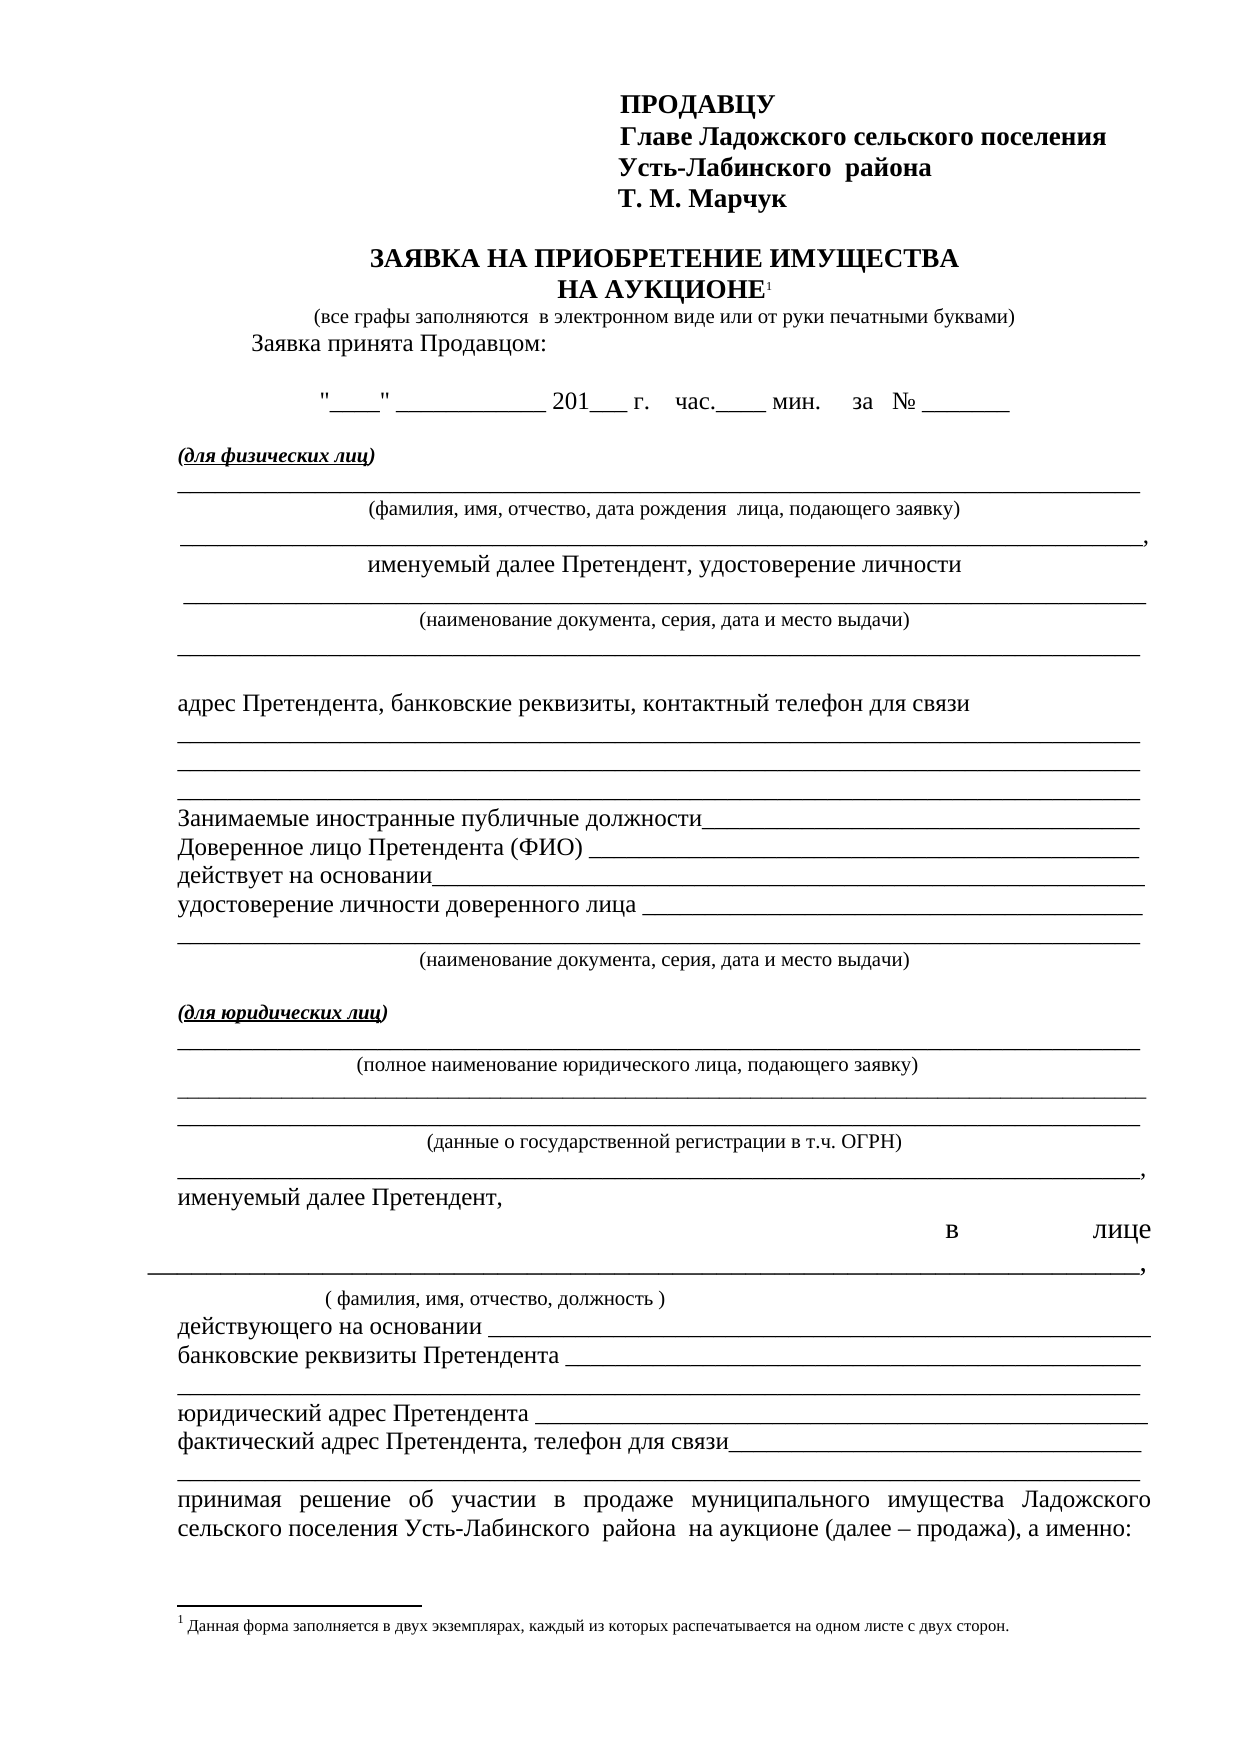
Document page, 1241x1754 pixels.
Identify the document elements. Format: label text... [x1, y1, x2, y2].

text (все графы заполняются в электронном виде или от руки печатными буквами) [177, 304, 1152, 328]
text принимая решение об участии в продаже муниципального имущества Ладожского сельского поселения Усть-Лабинского района на аукционе (далее – продажа), а именно: [177, 1484, 1152, 1541]
text (данные о государственной регистрации в т.ч. ОГРН) [177, 1129, 1152, 1153]
text ПРОДАВЦУ [546, 89, 1152, 120]
text "____" ____________ 201___ г. час.____ мин. за № _______ [177, 386, 1152, 414]
text _____________________________________________________________________________ [177, 746, 1152, 774]
text Главе Ладожского сельского поселения [177, 120, 1152, 151]
text _____________________________________________________________________________ [177, 774, 1152, 803]
text _____________________________________________________________________________________________ [177, 1076, 1152, 1101]
text действует на основании_________________________________________________________ [177, 861, 1152, 889]
text _____________________________________________________________________________ [177, 631, 1152, 659]
text Доверенное лицо Претендента (ФИО) ____________________________________________ [177, 832, 1152, 861]
text действующего на основании _____________________________________________________ [177, 1311, 1152, 1340]
text _____________________________________________________________________________, [177, 1153, 1152, 1182]
text (полное наименование юридического лица, подающего заявку) [177, 1052, 1152, 1076]
text юридический адрес Претендента _________________________________________________ [177, 1398, 1152, 1426]
text (для физических лиц) [177, 443, 1152, 467]
text _____________________________________________________________________________ [177, 1101, 1152, 1129]
text НА АУКЦИОНЕ [177, 273, 1152, 304]
text _____________________________________________________________________________ [177, 1369, 1152, 1398]
text (для юридических лиц) [177, 999, 1152, 1024]
text Т. М. Марчук [177, 182, 1152, 213]
text _____________________________________________________________________________ [177, 1024, 1152, 1052]
text удостоверение личности доверенного лица ________________________________________ _____________________________________________________________________________ [177, 889, 1152, 947]
text _____________________________________________________________________________, именуемый далее Претендент, удостоверение личности _____________________________________________________________________________ [177, 520, 1152, 606]
text в лице ____________________________________________________________________, ( фамилия, имя, отчество, должность ) [148, 1211, 1152, 1311]
text (наименование документа, серия, дата и место выдачи) [177, 606, 1152, 631]
text фактический адрес Претендента, телефон для связи_________________________________ [177, 1426, 1152, 1455]
text банковские реквизиты Претендента ______________________________________________ [177, 1340, 1152, 1369]
text _____________________________________________________________________________ [177, 467, 1152, 496]
text (фамилия, имя, отчество, дата рождения лица, подающего заявку) [177, 496, 1152, 520]
text (наименование документа, серия, дата и место выдачи) [177, 947, 1152, 971]
text адрес Претендента, банковские реквизиты, контактный телефон для связи _____________________________________________________________________________ [177, 688, 1152, 746]
text ЗАЯВКА НА ПРИОБРЕТЕНИЕ ИМУЩЕСТВА [177, 242, 1152, 273]
text Заявка принята Продавцом: [177, 328, 1152, 357]
text Усть-Лабинского района [177, 151, 1152, 182]
text _____________________________________________________________________________ [177, 1455, 1152, 1484]
text Занимаемые иностранные публичные должности___________________________________ [177, 803, 1152, 832]
text именуемый далее Претендент, [177, 1182, 1152, 1211]
